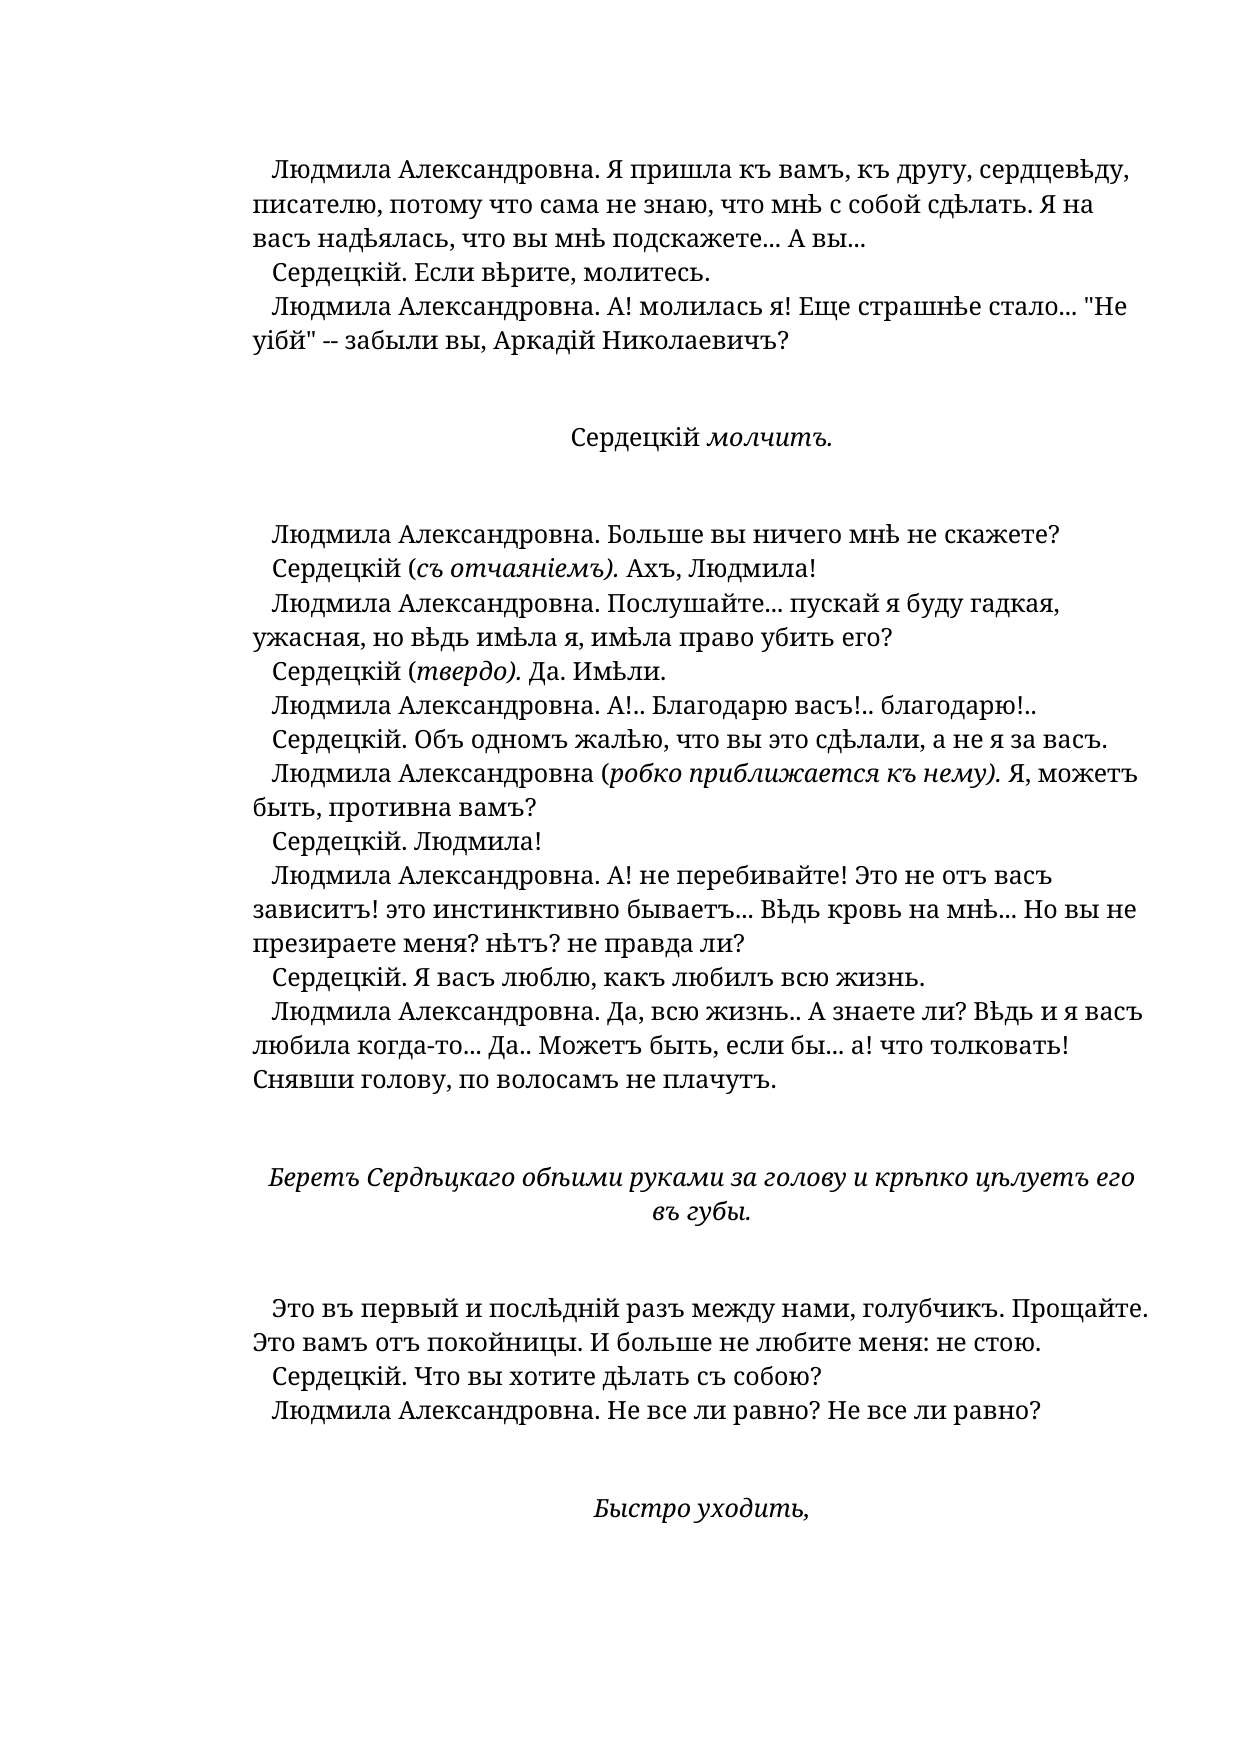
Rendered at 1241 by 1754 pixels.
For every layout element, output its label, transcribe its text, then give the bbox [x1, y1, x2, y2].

text Сердецкій. Я васъ люблю, какъ любилъ всю жизнь. [252, 960, 1152, 994]
text Людмила Александровна. А! не перебивайте! Это не отъ васъ зависитъ! это инстинктивно бываетъ... Вѣдь кровь на мнѣ... Но вы не презираете меня? нѣтъ? не правда ли? [252, 858, 1152, 960]
text Людмила Александровна (робко приближается къ нему). Я, можетъ быть, противна вамъ? [252, 756, 1152, 824]
text Быстро уходить, [252, 1490, 1152, 1524]
text Сердецкій. Если вѣрите, молитесь. [252, 254, 1152, 288]
text Людмила Александровна. А! молилась я! Еще страшнѣе стало... "Не уібй" -- забыли вы, Аркадій Николаевичъ? [252, 288, 1152, 357]
text Сердецкій. Объ одномъ жалѣю, что вы это сдѣлали, а не я за васъ. [252, 721, 1152, 756]
text Беретъ Сердѣцкаго обѣими руками за голову и крѣпко цѣлуетъ его въ губы. [252, 1159, 1152, 1227]
text Людмила Александровна. Больше вы ничего мнѣ не скажете? [252, 517, 1152, 551]
text Сердецкій. Что вы хотите дѣлать съ собою? [252, 1359, 1152, 1393]
text Людмила Александровна. А!.. Благодарю васъ!.. благодарю!.. [252, 687, 1152, 721]
text Людмила Александровна. Я пришла къ вамъ, къ другу, сердцевѣду, писателю, потому что сама не знаю, что мнѣ с собой сдѣлать. Я на васъ надѣялась, что вы мнѣ подскажете... А вы... [252, 152, 1152, 254]
text Это въ первый и послѣдній разъ между нами, голубчикъ. Прощайте. Это вамъ отъ покойницы. И больше не любите меня: не стою. [252, 1291, 1152, 1359]
text Людмила Александровна. Послушайте... пускай я буду гадкая, ужасная, но вѣдь имѣла я, имѣла право убить его? [252, 585, 1152, 653]
text Сердецкій (твердо). Да. Имѣли. [252, 653, 1152, 687]
text Сердецкій. Людмила! [252, 824, 1152, 858]
text Людмила Александровна. Не все ли равно? Не все ли равно? [252, 1393, 1152, 1427]
text Людмила Александровна. Да, всю жизнь.. А знаете ли? Вѣдь и я васъ любила когда-то... Да.. Можетъ быть, если бы... а! что толковать! Снявши голову, по волосамъ не плачутъ. [252, 994, 1152, 1096]
text Сердецкій (съ отчаяніемъ). Ахъ, Людмила! [252, 551, 1152, 585]
text Сердецкій молчитъ. [252, 420, 1152, 454]
